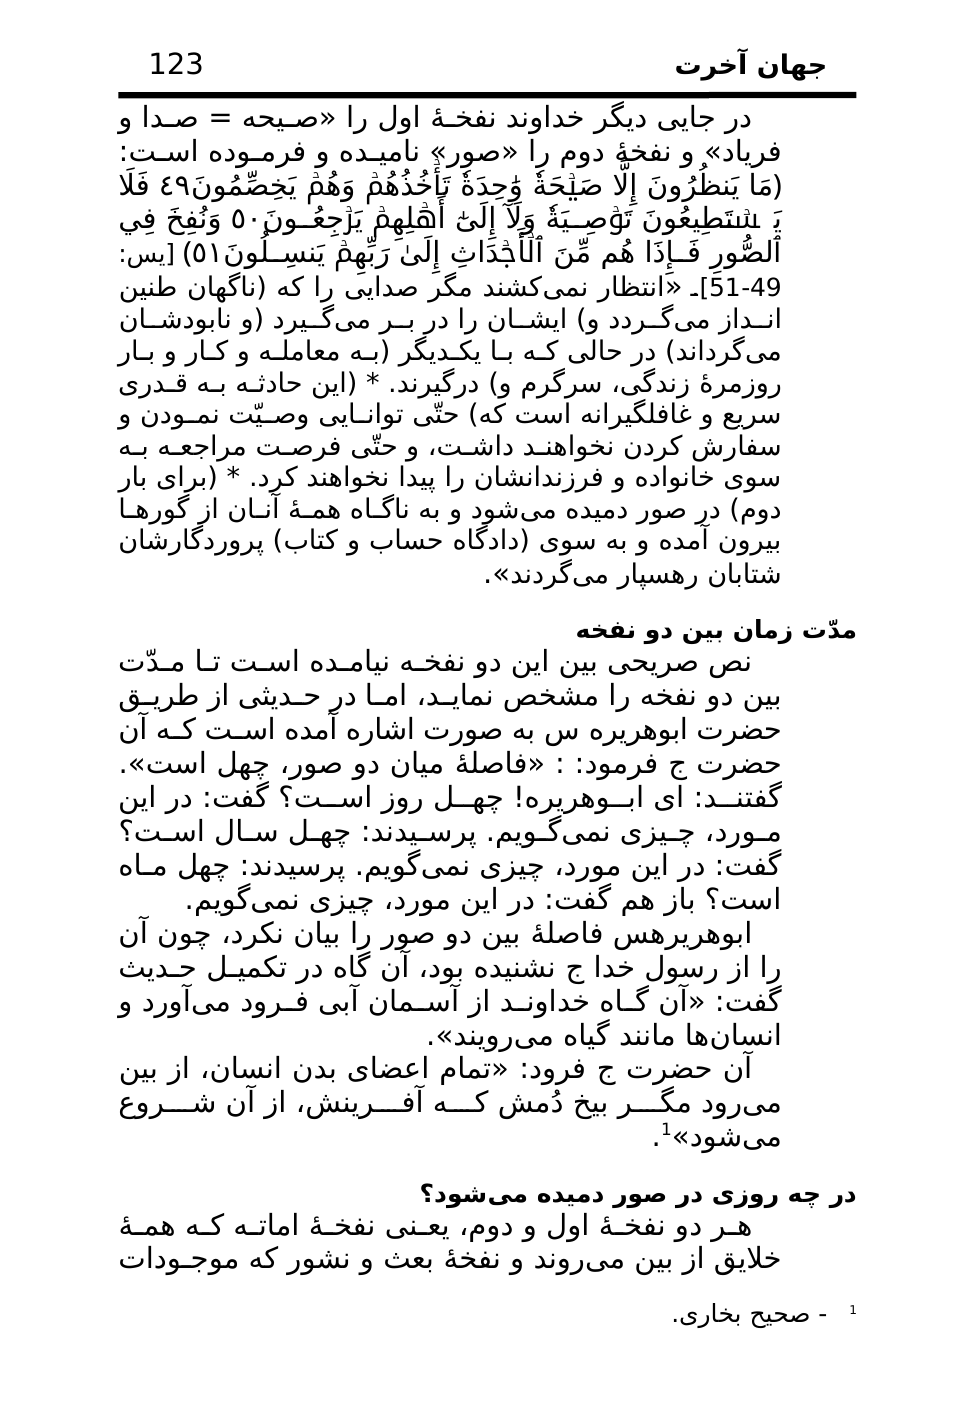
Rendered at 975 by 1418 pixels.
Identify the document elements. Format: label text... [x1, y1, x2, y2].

text در جایی دیگر خداوند نفخۀ اول را «صیحه = صدا و فریاد» و نفخۀ دوم را «صور» نامیده و فرموده است: ﴿مَا يَنظُرُونَ إِلَّا صَيۡحَةٗ وَٰحِدَةٗ تَأۡخُذُهُمۡ وَهُمۡ يَخِصِّمُونَ٤٩ فَلَا يَسۡتَطِيعُونَ تَوۡصِيَةٗ وَلَآ إِلَىٰٓ أَهۡلِهِمۡ يَرۡجِعُونَ٥٠ وَنُفِخَ فِي ٱلصُّورِ فَإِذَا هُم مِّنَ ٱلۡأَجۡدَاثِ إِلَىٰ رَبِّهِمۡ يَنسِلُونَ٥١﴾ [یس: 49-51]. «انتظار نمی‌کشند مگر صدایی را که (ناگهان طنین انداز می‌گردد و) ایشان را در بر می‌گیرد (و نابودشان می‌گرداند) در حالی که با یکدیگر (به معامله و کار و بار روزمرۀ زندگی، سرگرم و) درگیرند. * (این حادثه به قدری سریع و غافلگیرانه است که) حتّی توانایی وصیّت نمودن و سفارش کردن نخواهند داشت، و حتّی فرصت مراجعه به سوی خانواده و فرزندانشان را پیدا نخواهند کرد. * (برای بار دوم) در صور دمیده می‌شود و به ناگاه همۀ آنان از گورها بیرون آمده و به سوی (دادگاه حساب و کتاب) پروردگارشان شتابان رهسپار می‌گردند». [118, 100, 782, 590]
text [118, 1208, 782, 1276]
text نص صریحی بین این دو نفخه نیامده است تا مدّت بین دو نفخه را مشخص نماید، اما در حدیثی از طریق حضرت ابوهریره س به صورت اشاره آمده است که آن حضرت ج فرمود: : «فاصلۀ میان دو صور، چهل است». گفتند: ای ابوهریره! چهل روز است؟ گفت: در این مورد، چیزی نمی‌گویم. پرسیدند: چهل سال است؟ گفت: در این مورد، چیزی نمی‌گویم. پرسیدند: چهل ماه است؟ باز هم گفت: در این مورد، چیزی نمی‌گویم. [118, 644, 782, 916]
text در چه روزی در صور دمیده می‌شود؟ [118, 1179, 857, 1208]
text مدّت زمان بین دو نفخه [118, 615, 857, 644]
text ابوهریرهس فاصلۀ بین دو صور را بیان نکرد، چون آن را از رسول خدا ج نشنیده بود، آن گاه در تکمیل حدیث گفت: «آن گاه خداوند از آسمان آبی فرود می‌آورد و انسان‌ها مانند گیاه می‌رویند». [118, 916, 782, 1052]
text آن حضرت ج فرود: «تمام اعضای بدن انسان، از بین می‌رود مگر بیخ دُمش که آفرینش، از آن شروع می‌شود». [118, 1052, 782, 1154]
